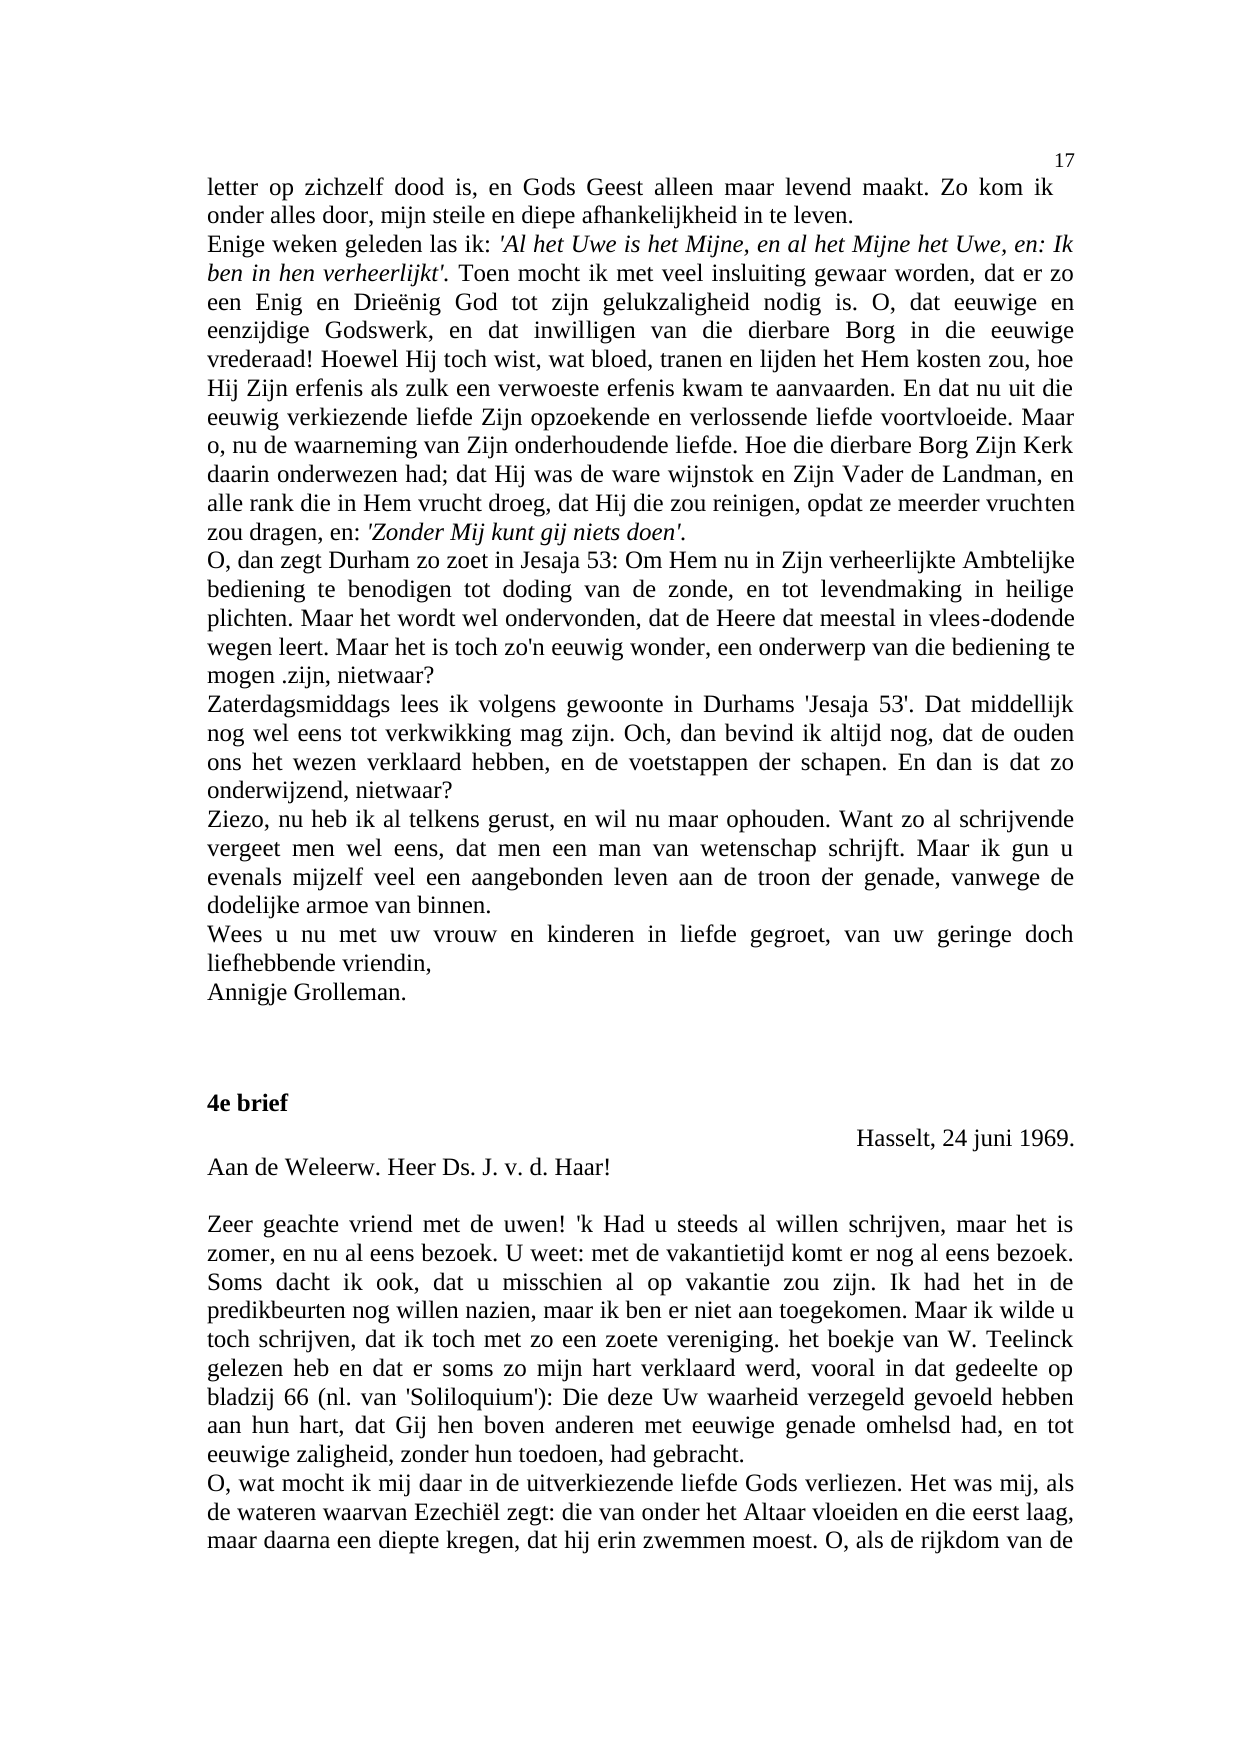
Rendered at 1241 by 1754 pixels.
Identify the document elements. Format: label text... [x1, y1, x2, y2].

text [207, 172, 1075, 229]
text Enige weken geleden las ik: 'Al het Uwe is het Mijne, en al het Mijne het Uwe, en: Ik ben in hen verheerlijkt'. Toen mocht ik met veel insluiting gewaar worden, dat er zo een Enig en Drieënig God tot zijn gelukzaligheid nodig is. O, dat eeuwige en eenzijdige Godswerk, en dat inwilligen van die dierbare Borg in die eeuwige vrederaad! Hoewel Hij toch wist, wat bloed, tranen en lijden het Hem kosten zou, hoe Hij Zijn erfenis als zulk een verwoeste erfenis kwam te aanvaarden. En dat nu uit die eeuwig verkiezende liefde Zijn opzoekende en verlossende liefde voortvloeide. Maar o, nu de waarneming van Zijn onderhoudende liefde. Hoe die dierbare Borg Zijn Kerk daarin onderwezen had; dat Hij was de ware wijnstok en Zijn Vader de Landman, en alle rank die in Hem vrucht droeg, dat Hij die zou reinigen, opdat ze meerder vruchten zou dragen, en: 'Zonder Mij kunt gij niets doen'. [207, 229, 1075, 546]
text Aan de Weleerw. Heer Ds. J. v. d. Haar! [207, 1152, 1075, 1181]
text Hasselt, 24 juni 1969. [207, 1123, 1075, 1152]
text Zaterdagsmiddags lees ik volgens gewoonte in Durhams 'Jesaja 53'. Dat middellijk nog wel eens tot verkwikking mag zijn. Och, dan bevind ik altijd nog, dat de ouden ons het wezen verklaard hebben, en de voetstappen der schapen. En dan is dat zo onderwijzend, nietwaar? [207, 689, 1075, 804]
text Wees u nu met uw vrouw en kinderen in liefde gegroet, van uw geringe doch liefhebbende vriendin, [207, 919, 1075, 977]
text Annigje Grolleman. [207, 977, 1075, 1006]
text O, dan zegt Durham zo zoet in Jesaja 53: Om Hem nu in Zijn verheerlijkte Ambtelijke bediening te benodigen tot doding van de zonde, en tot levendmaking in heilige plichten. Maar het wordt wel ondervonden, dat de Heere dat meestal in vlees-dodende wegen leert. Maar het is toch zo'n eeuwig wonder, een onderwerp van die bediening te mogen .zijn, nietwaar? [207, 546, 1075, 689]
text Ziezo, nu heb ik al telkens gerust, en wil nu maar ophouden. Want zo al schrijvende vergeet men wel eens, dat men een man van wetenschap schrijft. Maar ik gun u evenals mijzelf veel een aangebonden leven aan de troon der genade, vanwege de dodelijke armoe van binnen. [207, 804, 1075, 919]
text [207, 1468, 1075, 1554]
text Zeer geachte vriend met de uwen! 'k Had u steeds al willen schrijven, maar het is zomer, en nu al eens bezoek. U weet: met de vakantietijd komt er nog al eens bezoek. Soms dacht ik ook, dat u misschien al op vakantie zou zijn. Ik had het in de predikbeurten nog willen nazien, maar ik ben er niet aan toegekomen. Maar ik wilde u toch schrijven, dat ik toch met zo een zoete vereniging. het boekje van W. Teelinck gelezen heb en dat er soms zo mijn hart verklaard werd, vooral in dat gedeelte op bladzij 66 (nl. van 'Soliloquium'): Die deze Uw waarheid verzegeld gevoeld hebben aan hun hart, dat Gij hen boven anderen met eeuwige genade omhelsd had, en tot eeuwige zaligheid, zonder hun toedoen, had gebracht. [207, 1209, 1075, 1468]
subtitle 4e brief [207, 1088, 1075, 1117]
